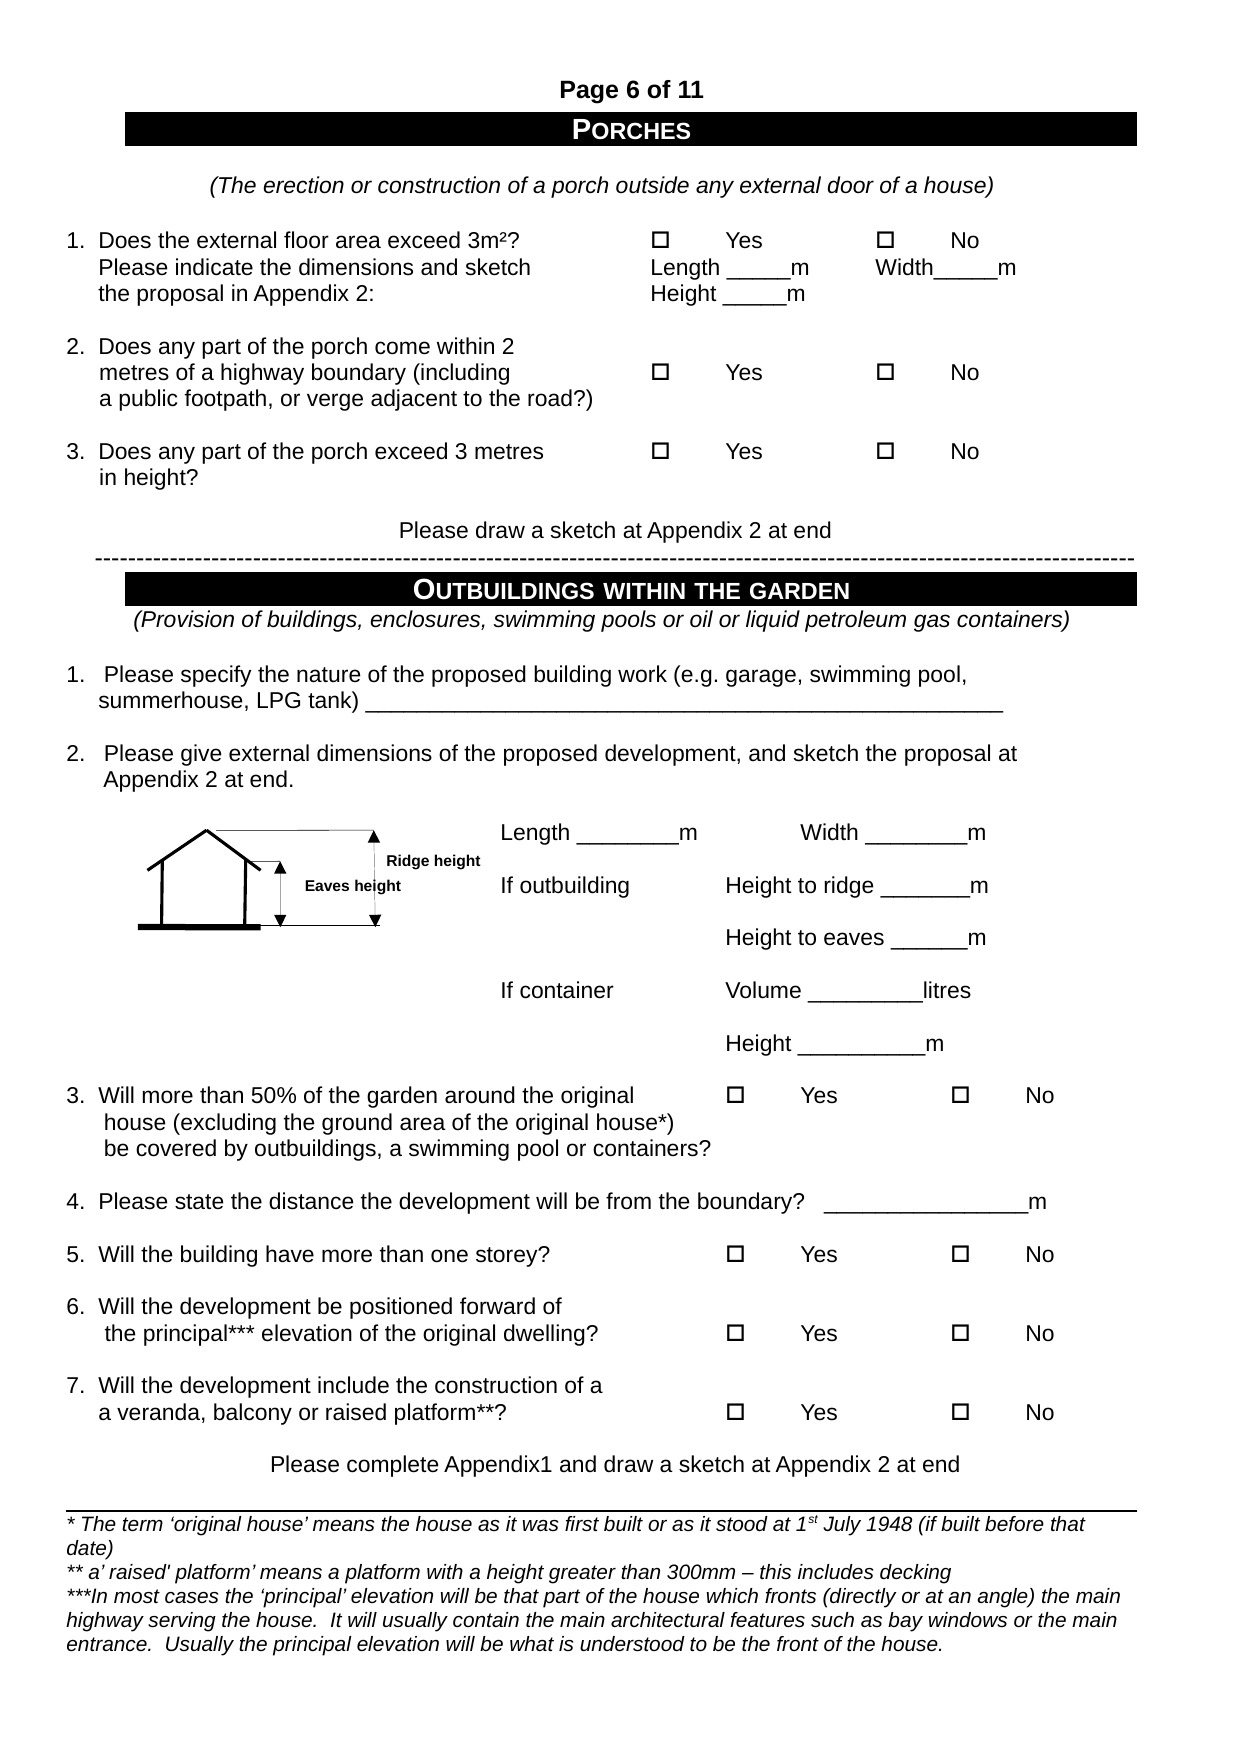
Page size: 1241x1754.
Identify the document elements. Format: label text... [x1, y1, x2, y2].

text Please indicate the dimensions and sketch Length _____m Width_____m [66, 253, 1137, 280]
text Height to eaves ______m [66, 924, 1137, 951]
text 6. Will the development be positioned forward of [66, 1293, 1137, 1320]
text 3. Will more than 50% of the garden around the original Yes No [66, 1082, 1137, 1109]
text house (excluding the ground area of the original house*) [104, 1109, 1137, 1135]
text If outbuilding Height to ridge _______m [66, 872, 1137, 898]
text ** a’ raised' platform’ means a platform with a height greater than 300mm – this includes decking [66, 1560, 1137, 1584]
text Height __________m [66, 1030, 1137, 1056]
text (The erection or construction of a porch outside any external door of a house) [66, 172, 1137, 198]
text the proposal in Appendix 2: Height _____m [66, 280, 1137, 306]
list Please specify the nature of the proposed building work (e.g. garage, swimming pool, [66, 661, 1137, 687]
text Please draw a sketch at Appendix 2 at end [66, 517, 1137, 543]
text ***In most cases the ‘principal’ elevation will be that part of the house which fronts (directly or at an angle) the main highway serving the house. It will usually contain the main architectural features such as bay windows or the main entrance. Usually the principal elevation will be what is understood to be the front of the house. [66, 1584, 1137, 1656]
text metres of a highway boundary (including Yes No [66, 359, 1137, 385]
text 7. Will the development include the construction of a [66, 1372, 1137, 1399]
text 1. Does the external floor area exceed 3m²? Yes No [66, 227, 1137, 253]
list Please give external dimensions of the proposed development, and sketch the proposal at [66, 740, 1137, 766]
text Length ________m Width ________m [66, 819, 1137, 845]
text If container Volume _________litres [66, 977, 1137, 1003]
subtitle Porches [125, 112, 1137, 146]
text ----------------------------------------------------------------------------------------------------------------------------- [66, 543, 1137, 572]
text a veranda, balcony or raised platform**? Yes No [66, 1399, 1137, 1425]
text in height? [66, 464, 1137, 491]
text Please complete Appendix1 and draw a sketch at Appendix 2 at end [66, 1451, 1137, 1478]
text be covered by outbuildings, a swimming pool or containers? [104, 1135, 1137, 1162]
text (Provision of buildings, enclosures, swimming pools or oil or liquid petroleum gas containers) [66, 606, 1137, 632]
text 4. Please state the distance the development will be from the boundary? ________________m [66, 1188, 1137, 1214]
text 5. Will the building have more than one storey? Yes No [66, 1241, 1137, 1267]
text 3. Does any part of the porch exceed 3 metres Yes No [66, 438, 1137, 464]
text Appendix 2 at end. [66, 766, 1137, 793]
text * The term ‘original house’ means the house as it was first built or as it stood at 1st July 1948 (if built before that date) [66, 1512, 1137, 1560]
subtitle Outbuildings within the garden [125, 572, 1137, 606]
text summerhouse, LPG tank) __________________________________________________ [66, 687, 1137, 713]
text 2. Does any part of the porch come within 2 [66, 333, 1137, 359]
text a public footpath, or verge adjacent to the road?) [66, 385, 1137, 412]
text the principal*** elevation of the original dwelling? Yes No [66, 1320, 1137, 1346]
